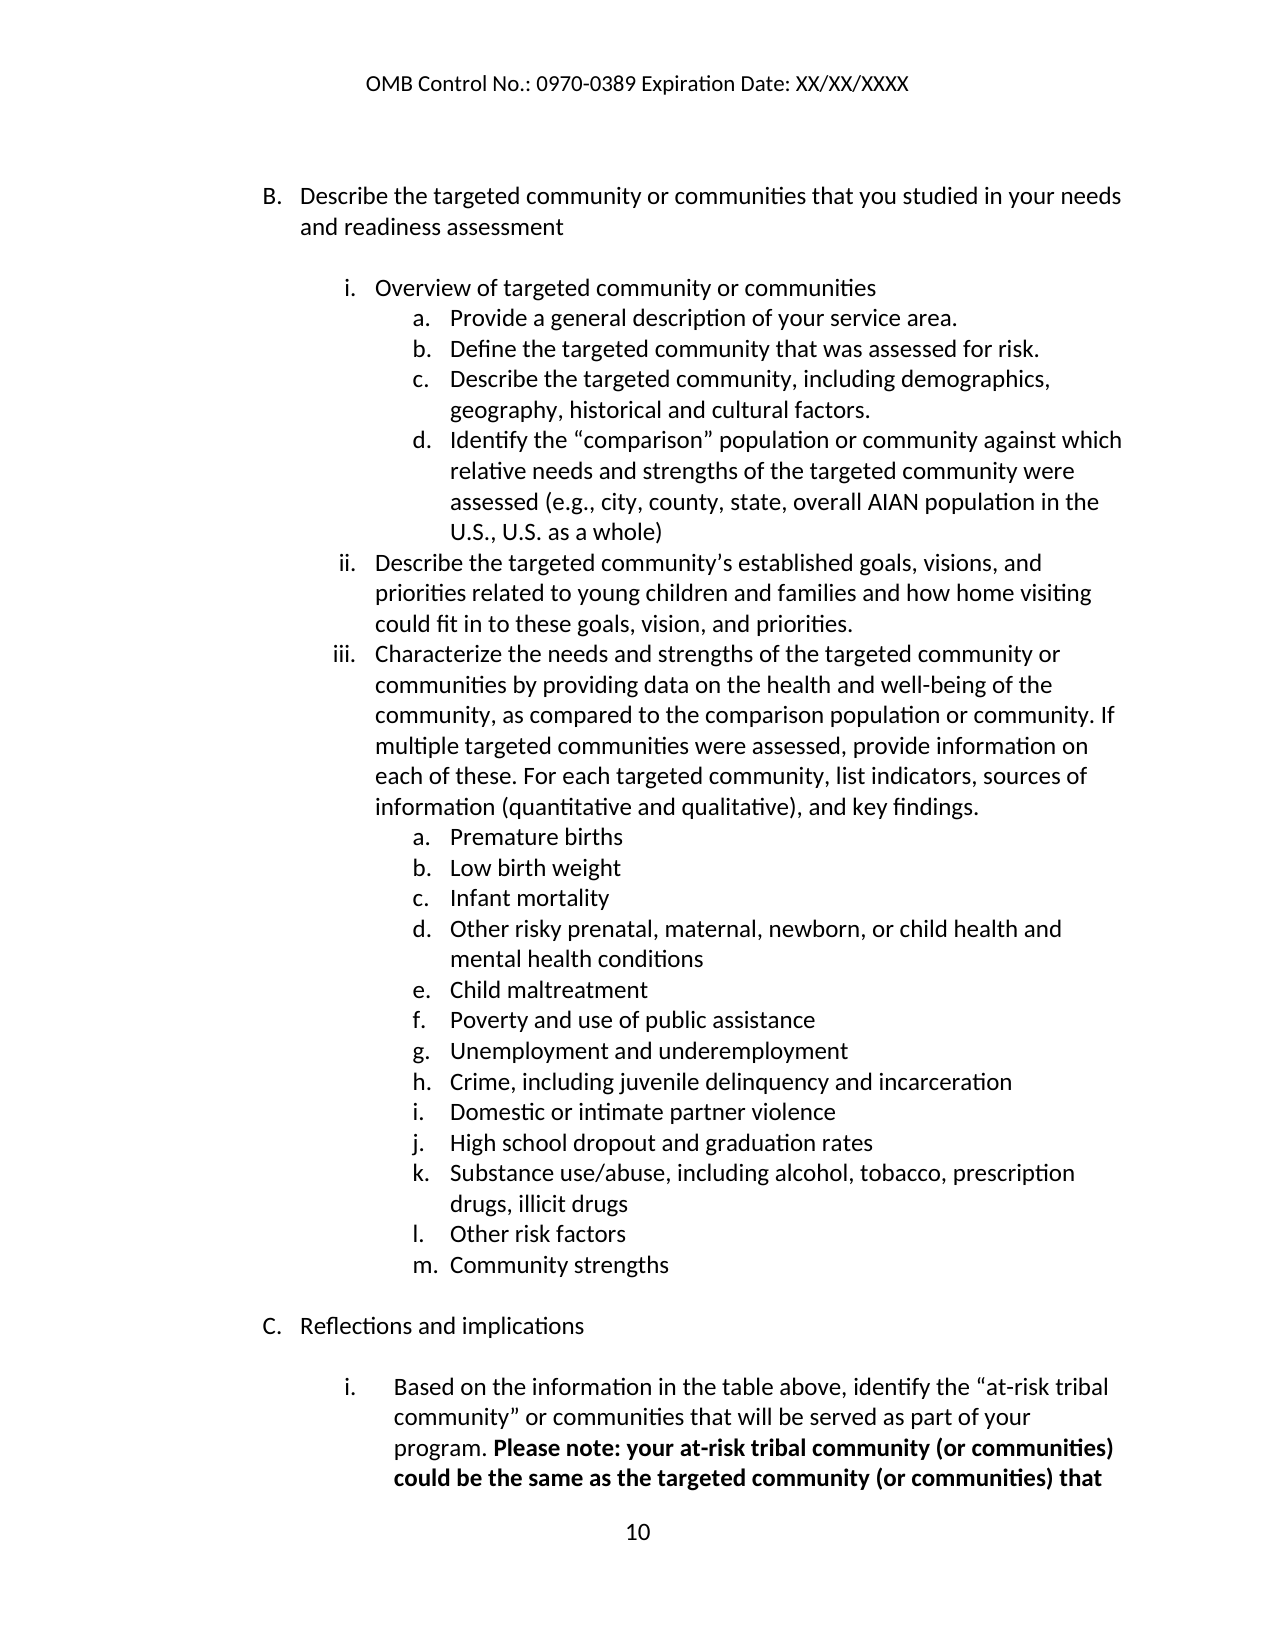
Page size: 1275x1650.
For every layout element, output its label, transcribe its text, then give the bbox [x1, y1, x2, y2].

list Describe the targeted community, including demographics, geography, historical and cultural factors. [412, 364, 1125, 425]
list Describe the targeted community or communities that you studied in your needs and readiness assessment [262, 181, 1125, 242]
list Child maltreatment [412, 974, 1125, 1004]
list Identify the “comparison” population or community against which relative needs and strengths of the targeted community were assessed (e.g., city, county, state, overall AIAN population in the U.S., U.S. as a whole) [412, 425, 1125, 547]
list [356, 1371, 1125, 1493]
list Crime, including juvenile delinquency and incarceration [412, 1066, 1125, 1096]
list Other risky prenatal, maternal, newborn, or child health and mental health conditions [412, 913, 1125, 974]
list Reflections and implications [262, 1310, 1125, 1340]
list Poverty and use of public assistance [412, 1004, 1125, 1035]
list Domestic or intimate partner violence [412, 1096, 1125, 1127]
list Low birth weight [412, 852, 1125, 882]
list Overview of targeted community or communities [356, 272, 1125, 303]
list Other risk factors [412, 1218, 1125, 1249]
list Describe the targeted community’s established goals, visions, and priorities related to young children and families and how home visiting could fit in to these goals, vision, and priorities. [356, 547, 1125, 638]
list Provide a general description of your service area. [412, 303, 1125, 333]
list Premature births [412, 821, 1125, 852]
list Substance use/abuse, including alcohol, tobacco, prescription drugs, illicit drugs [412, 1157, 1125, 1218]
list Define the targeted community that was assessed for risk. [412, 333, 1125, 364]
list High school dropout and graduation rates [412, 1127, 1125, 1157]
list Characterize the needs and strengths of the targeted community or communities by providing data on the health and well-being of the community, as compared to the comparison population or community. If multiple targeted communities were assessed, provide information on each of these. For each targeted community, list indicators, sources of information (quantitative and qualitative), and key findings. [356, 638, 1125, 821]
list Community strengths [412, 1249, 1125, 1279]
list Infant mortality [412, 882, 1125, 913]
list Unemployment and underemployment [412, 1035, 1125, 1066]
